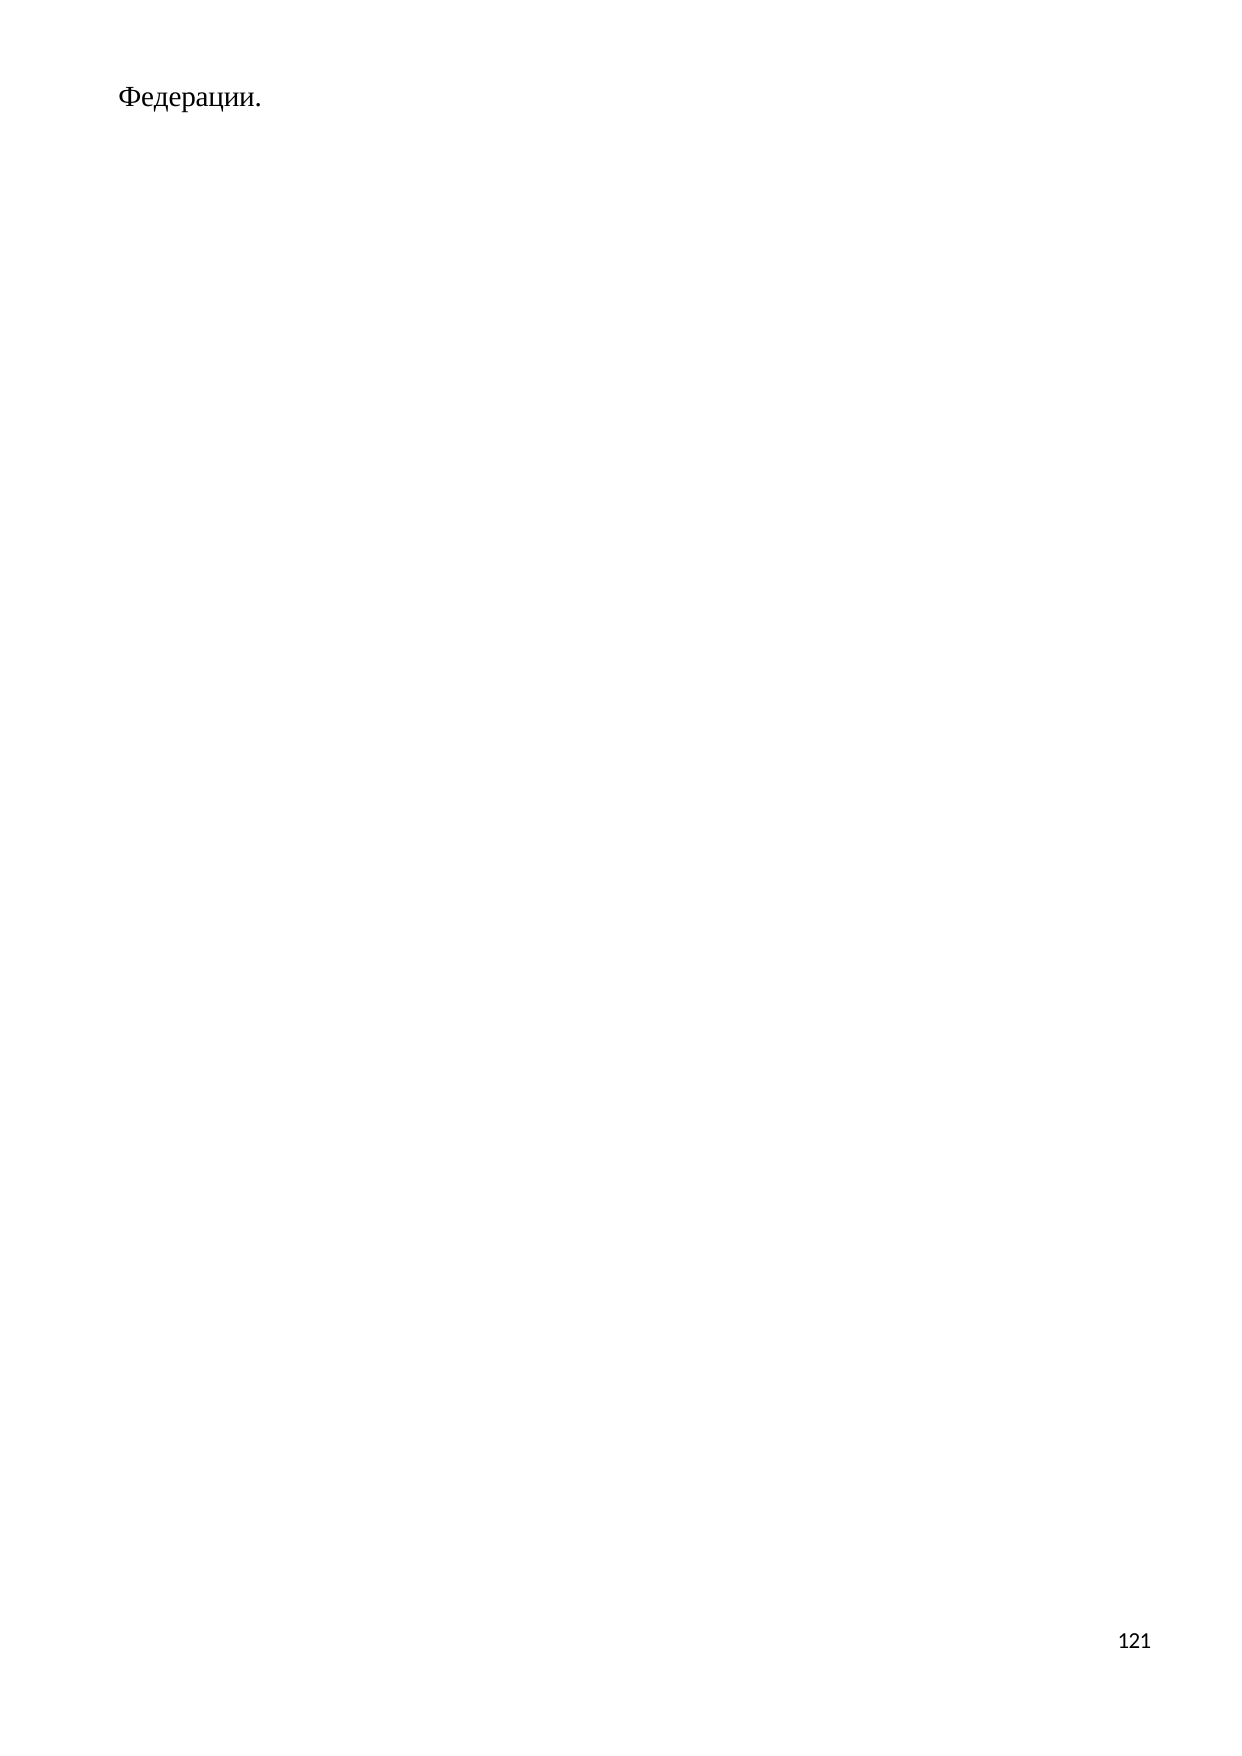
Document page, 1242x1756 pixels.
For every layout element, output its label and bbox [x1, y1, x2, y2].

text [118, 79, 1154, 113]
